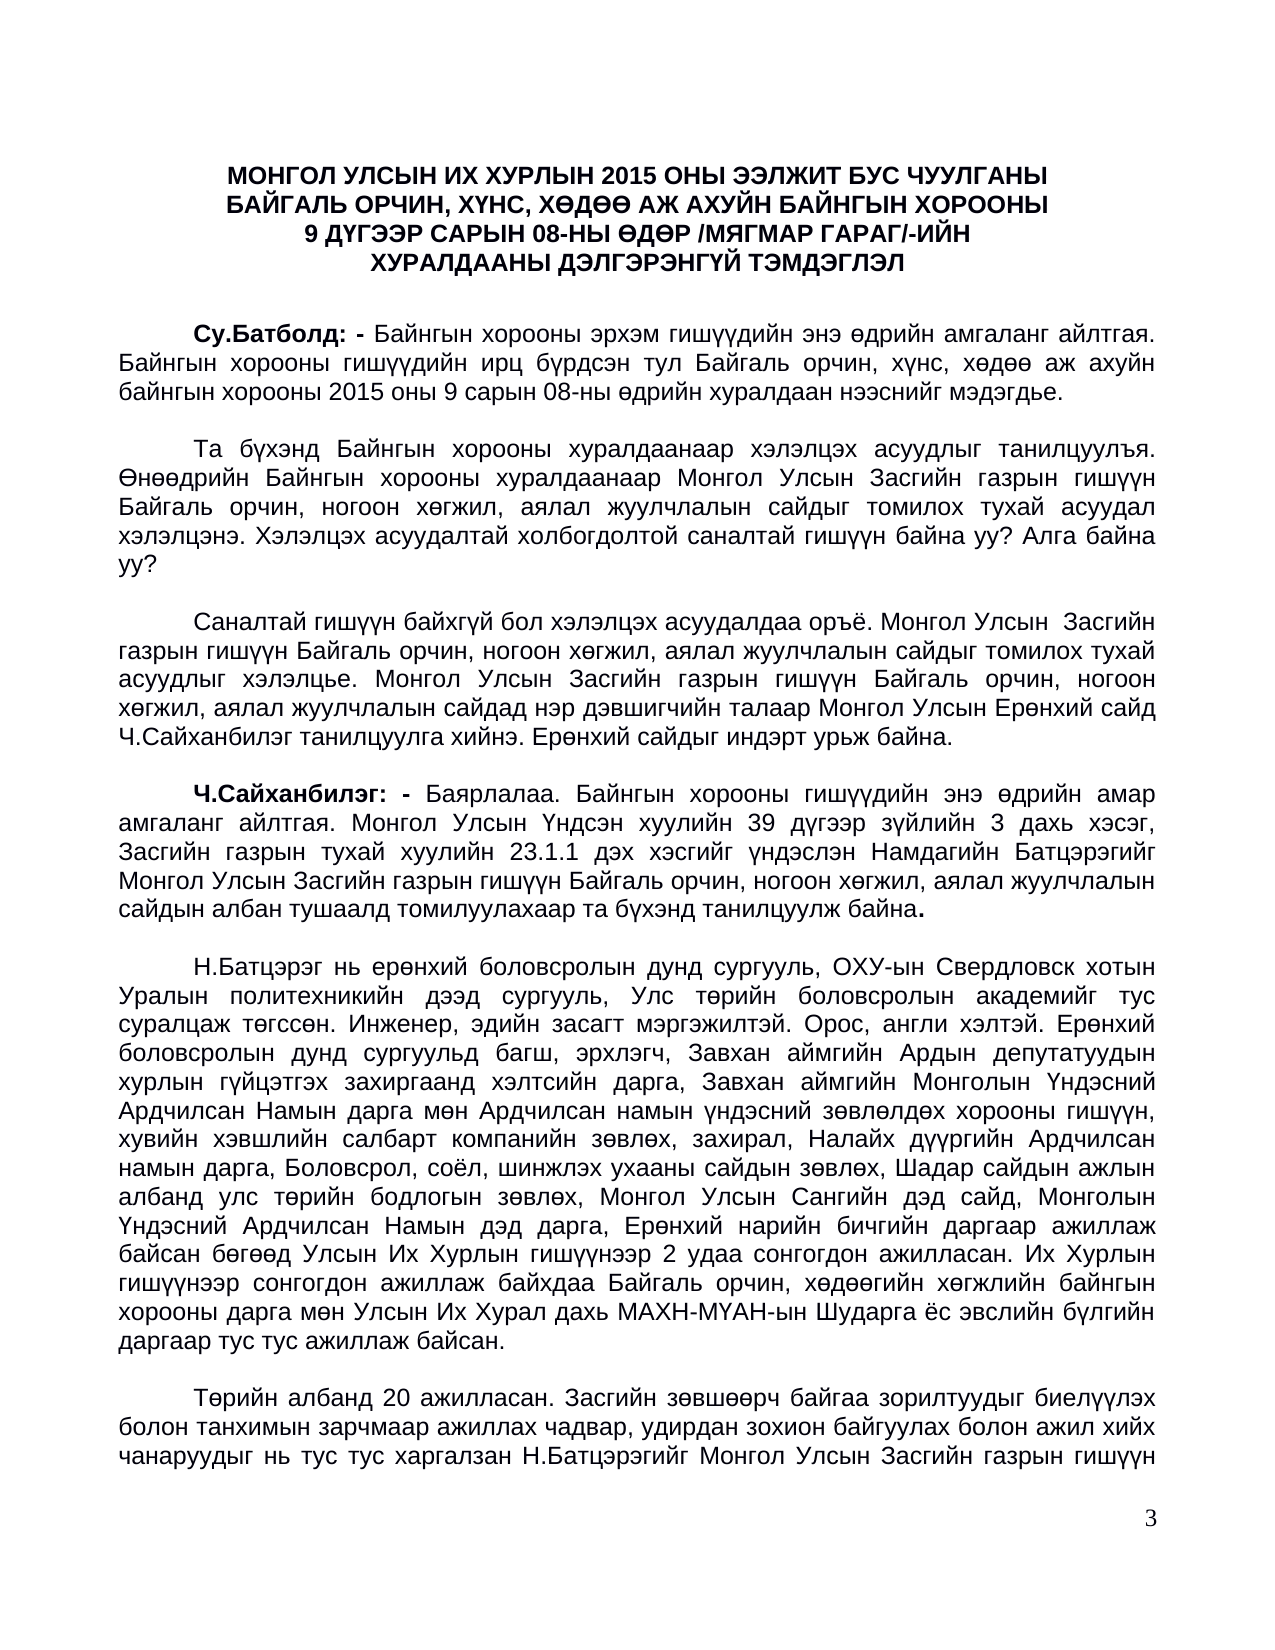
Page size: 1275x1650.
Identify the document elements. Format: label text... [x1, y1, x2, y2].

title 9 ДҮГЭЭР САРЫН 08-НЫ ӨДӨР /МЯГМАР ГАРАГ/-ИЙН [118, 219, 1157, 247]
title БАЙГАЛЬ ОРЧИН, ХҮНС, ХӨДӨӨ АЖ АХУЙН БАЙНГЫН ХОРООНЫ [118, 190, 1157, 219]
title МОНГОЛ УЛСЫН ИХ ХУРЛЫН 2015 ОНЫ ЭЭЛЖИТ БУС ЧУУЛГАНЫ [118, 161, 1157, 190]
text Та бүхэнд Байнгын хорооны хуралдаанаар хэлэлцэх асуудлыг танилцуулъя. Өнөөдрийн Байнгын хорооны хуралдаанаар Монгол Улсын Засгийн газрын гишүүн Байгаль орчин, ногоон хөгжил, аялал жуулчлалын сайдыг томилох тухай асуудал хэлэлцэнэ. Хэлэлцэх асуудалтай холбогдолтой саналтай гишүүн байна уу? Алга байна уу? [118, 434, 1157, 578]
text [118, 1383, 1157, 1469]
text Ч.Сайханбилэг: - Баярлалаа. Байнгын хорооны гишүүдийн энэ өдрийн амар амгаланг айлтгая. Монгол Улсын Үндсэн хуулийн 39 дүгээр зүйлийн 3 дахь хэсэг, Засгийн газрын тухай хуулийн 23.1.1 дэх хэсгийг үндэслэн Намдагийн Батцэрэгийг Монгол Улсын Засгийн газрын гишүүн Байгаль орчин, ногоон хөгжил, аялал жуулчлалын сайдын албан тушаалд томилуулахаар та бүхэнд танилцуулж байна. [118, 779, 1157, 923]
text Н.Батцэрэг нь ерөнхий боловсролын дунд сургууль, ОХУ-ын Свердловск хотын Уралын политехникийн дээд сургууль, Улс төрийн боловсролын академийг тус суралцаж төгссөн. Инженер, эдийн засагт мэргэжилтэй. Орос, англи хэлтэй. Ерөнхий боловсролын дунд сургуульд багш, эрхлэгч, Завхан аймгийн Ардын депутатуудын хурлын гүйцэтгэх захиргаанд хэлтсийн дарга, Завхан аймгийн Монголын Үндэсний Ардчилсан Намын дарга мөн Ардчилсан намын үндэсний зөвлөлдөх хорооны гишүүн, хувийн хэвшлийн салбарт компанийн зөвлөх, захирал, Налайх дүүргийн Ардчилсан намын дарга, Боловсрол, соёл, шинжлэх ухааны сайдын зөвлөх, Шадар сайдын ажлын албанд улс төрийн бодлогын зөвлөх, Монгол Улсын Сангийн дэд сайд, Монголын Үндэсний Ардчилсан Намын дэд дарга, Ерөнхий нарийн бичгийн даргаар ажиллаж байсан бөгөөд Улсын Их Хурлын гишүүнээр 2 удаа сонгогдон ажилласан. Их Хурлын гишүүнээр сонгогдон ажиллаж байхдаа Байгаль орчин, хөдөөгийн хөгжлийн байнгын хорооны дарга мөн Улсын Их Хурал дахь МАХН-МҮАН-ын Шударга ёс эвслийн бүлгийн даргаар тус тус ажиллаж байсан. [118, 952, 1157, 1354]
text Саналтай гишүүн байхгүй бол хэлэлцэх асуудалдаа оръё. Монгол Улсын Засгийн газрын гишүүн Байгаль орчин, ногоон хөгжил, аялал жуулчлалын сайдыг томилох тухай асуудлыг хэлэлцье. Монгол Улсын Засгийн газрын гишүүн Байгаль орчин, ногоон хөгжил, аялал жуулчлалын сайдад нэр дэвшигчийн талаар Монгол Улсын Ерөнхий сайд Ч.Сайханбилэг танилцуулга хийнэ. Ерөнхий сайдыг индэрт урьж байна. [118, 607, 1157, 751]
title ХУРАЛДААНЫ ДЭЛГЭРЭНГҮЙ ТЭМДЭГЛЭЛ [118, 247, 1157, 276]
text Су.Батболд: - Байнгын хорооны эрхэм гишүүдийн энэ өдрийн амгаланг айлтгая. Байнгын хорооны гишүүдийн ирц бүрдсэн тул Байгаль орчин, хүнс, хөдөө аж ахуйн байнгын хорооны 2015 оны 9 сарын 08-ны өдрийн хуралдаан нээснийг мэдэгдье. [118, 319, 1157, 406]
